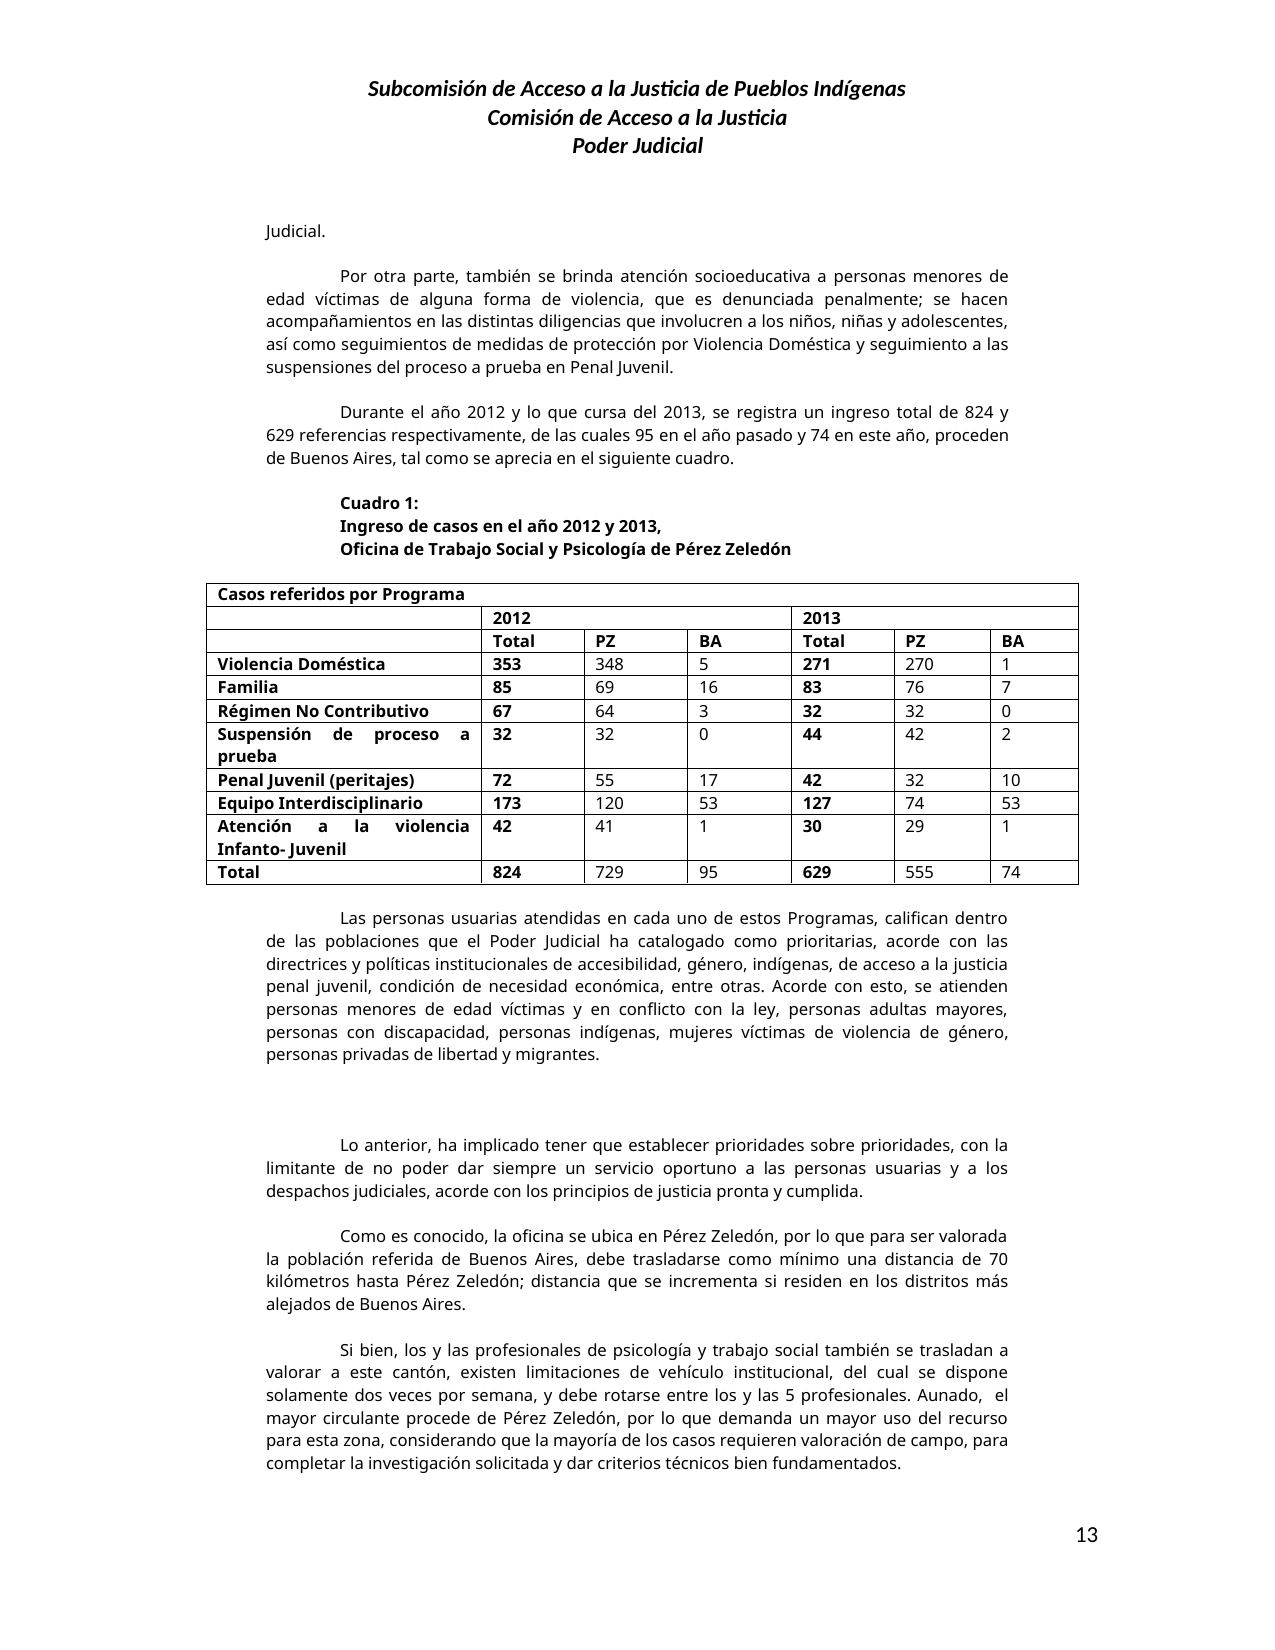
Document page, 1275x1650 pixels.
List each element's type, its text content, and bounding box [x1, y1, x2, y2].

table_cell PZ [895, 630, 990, 652]
text Durante el año 2012 y lo que cursa del 2013, se registra un ingreso total de 824 y 629 referencias respectivamente, de las cuales 95 en el año pasado y 74 en este año, proceden de Buenos Aires, tal como se aprecia en el siguiente cuadro. [266, 401, 1009, 469]
table_cell 32 [895, 769, 990, 791]
table_cell [207, 630, 481, 652]
table_cell 76 [895, 676, 990, 699]
table_cell 555 [895, 861, 990, 883]
table_cell Atención a la violencia Infanto- Juvenil [207, 815, 481, 860]
table_cell 0 [688, 723, 791, 768]
table_cell Equipo Interdisciplinario [207, 792, 481, 814]
table_cell 824 [482, 861, 584, 883]
text Cuadro 1: [266, 492, 1009, 514]
table_cell BA [991, 630, 1078, 652]
table_cell 42 [895, 723, 990, 768]
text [266, 219, 1009, 242]
table_cell 69 [585, 676, 687, 699]
table_cell 271 [792, 653, 894, 675]
text Lo anterior, ha implicado tener que establecer prioridades sobre prioridades, con la limitante de no poder dar siempre un servicio oportuno a las personas usuarias y a los despachos judiciales, acorde con los principios de justicia pronta y cumplida. [266, 1134, 1009, 1202]
text Oficina de Trabajo Social y Psicología de Pérez Zeledón [266, 537, 1009, 560]
table_cell 353 [482, 653, 584, 675]
table_cell Total [792, 630, 894, 652]
table_cell 2 [991, 723, 1078, 768]
table_cell 32 [895, 700, 990, 722]
table_cell 41 [585, 815, 687, 860]
table_header Casos referidos por Programa [207, 584, 1078, 606]
table_cell 729 [585, 861, 687, 883]
table_cell 95 [688, 861, 791, 883]
table_cell 0 [991, 700, 1078, 722]
table_cell PZ [585, 630, 687, 652]
table_cell Familia [207, 676, 481, 699]
table_cell 173 [482, 792, 584, 814]
table_cell 30 [792, 815, 894, 860]
table_cell Total [207, 861, 481, 883]
table_cell 348 [585, 653, 687, 675]
table_cell Penal Juvenil (peritajes) [207, 769, 481, 791]
table_cell 1 [688, 815, 791, 860]
table_cell 17 [688, 769, 791, 791]
table_cell 5 [688, 653, 791, 675]
table_cell [207, 607, 481, 629]
text Como es conocido, la oficina se ubica en Pérez Zeledón, por lo que para ser valorada la población referida de Buenos Aires, debe trasladarse como mínimo una distancia de 70 kilómetros hasta Pérez Zeledón; distancia que se incrementa si residen en los distritos más alejados de Buenos Aires. [266, 1224, 1009, 1315]
text Ingreso de casos en el año 2012 y 2013, [266, 514, 1009, 537]
table_cell 83 [792, 676, 894, 699]
table_cell 3 [688, 700, 791, 722]
table_cell 53 [688, 792, 791, 814]
table_cell 44 [792, 723, 894, 768]
table_cell 42 [482, 815, 584, 860]
table_cell BA [688, 630, 791, 652]
table_cell 120 [585, 792, 687, 814]
table_cell 55 [585, 769, 687, 791]
text Por otra parte, también se brinda atención socioeducativa a personas menores de edad víctimas de alguna forma de violencia, que es denunciada penalmente; se hacen acompañamientos en las distintas diligencias que involucren a los niños, niñas y adolescentes, así como seguimientos de medidas de protección por Violencia Doméstica y seguimiento a las suspensiones del proceso a prueba en Penal Juvenil. [266, 264, 1009, 378]
table_cell 67 [482, 700, 584, 722]
table_cell Total [482, 630, 584, 652]
table_cell 74 [991, 861, 1078, 883]
text Si bien, los y las profesionales de psicología y trabajo social también se trasladan a valorar a este cantón, existen limitaciones de vehículo institucional, del cual se dispone solamente dos veces por semana, y debe rotarse entre los y las 5 profesionales. Aunado, el mayor circulante procede de Pérez Zeledón, por lo que demanda un mayor uso del recurso para esta zona, considerando que la mayoría de los casos requieren valoración de campo, para completar la investigación solicitada y dar criterios técnicos bien fundamentados. [266, 1338, 1009, 1474]
table_cell 74 [895, 792, 990, 814]
table_cell 127 [792, 792, 894, 814]
table_cell 7 [991, 676, 1078, 699]
table_cell 1 [991, 815, 1078, 860]
table_cell 10 [991, 769, 1078, 791]
table_cell 32 [792, 700, 894, 722]
table_cell 53 [991, 792, 1078, 814]
table_cell 16 [688, 676, 791, 699]
table_cell 32 [585, 723, 687, 768]
text Las personas usuarias atendidas en cada uno de estos Programas, califican dentro de las poblaciones que el Poder Judicial ha catalogado como prioritarias, acorde con las directrices y políticas institucionales de accesibilidad, género, indígenas, de acceso a la justicia penal juvenil, condición de necesidad económica, entre otras. Acorde con esto, se atienden personas menores de edad víctimas y en conflicto con la ley, personas adultas mayores, personas con discapacidad, personas indígenas, mujeres víctimas de violencia de género, personas privadas de libertad y migrantes. [266, 907, 1009, 1066]
table_cell 629 [792, 861, 894, 883]
table_cell Suspensión de proceso a prueba [207, 723, 481, 768]
table_cell 72 [482, 769, 584, 791]
table_cell Violencia Doméstica [207, 653, 481, 675]
table_cell 2013 [792, 607, 1078, 629]
table_cell 64 [585, 700, 687, 722]
table_cell 1 [991, 653, 1078, 675]
table_cell 42 [792, 769, 894, 791]
table_cell 85 [482, 676, 584, 699]
table_cell 29 [895, 815, 990, 860]
table_cell Régimen No Contributivo [207, 700, 481, 722]
table_cell 2012 [482, 607, 791, 629]
table_cell 270 [895, 653, 990, 675]
table_cell 32 [482, 723, 584, 768]
